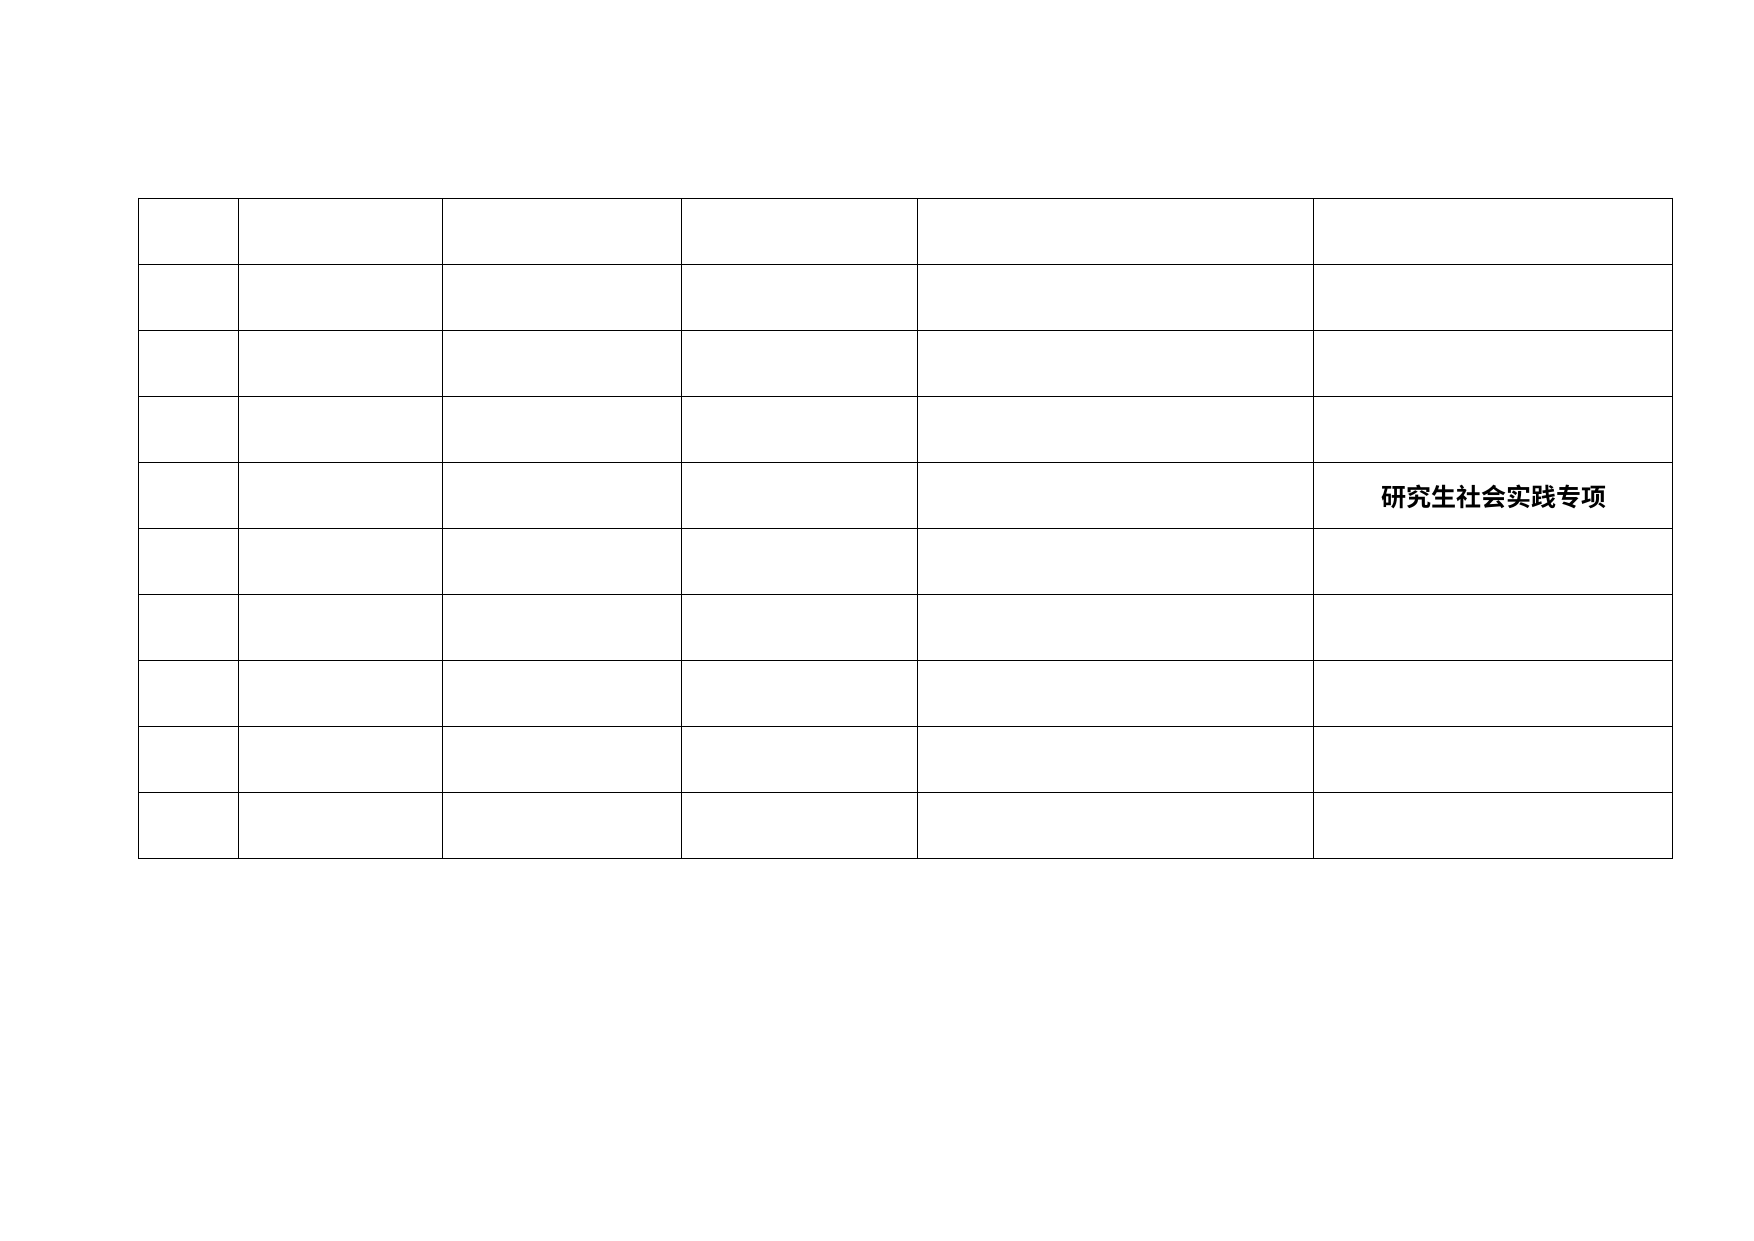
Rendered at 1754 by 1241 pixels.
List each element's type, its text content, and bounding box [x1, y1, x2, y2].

table_cell [443, 727, 681, 792]
table_cell [239, 397, 442, 462]
table_cell [1314, 727, 1672, 792]
table_cell [239, 331, 442, 396]
table_cell [1314, 331, 1672, 396]
table_cell [918, 265, 1313, 330]
table_cell [1314, 595, 1672, 660]
table_cell [139, 331, 238, 396]
table_cell [918, 199, 1313, 264]
table_cell [443, 529, 681, 594]
table_cell [1314, 199, 1672, 264]
table_cell [443, 661, 681, 726]
table_cell [682, 595, 917, 660]
table_cell [1314, 793, 1672, 858]
table_cell [1314, 397, 1672, 462]
table_cell [682, 727, 917, 792]
table_cell [918, 529, 1313, 594]
table_cell [443, 397, 681, 462]
table_cell [443, 331, 681, 396]
table_cell [682, 529, 917, 594]
table_cell [443, 793, 681, 858]
table_cell [918, 727, 1313, 792]
table_cell [918, 463, 1313, 528]
table_cell [682, 661, 917, 726]
table_cell [139, 661, 238, 726]
table_cell [443, 199, 681, 264]
table_cell [682, 397, 917, 462]
table_cell [1314, 529, 1672, 594]
table_cell [139, 727, 238, 792]
table_cell [918, 595, 1313, 660]
table_cell [239, 463, 442, 528]
table_cell [1314, 661, 1672, 726]
table_cell [239, 661, 442, 726]
table_cell [139, 265, 238, 330]
table_cell [918, 661, 1313, 726]
table_cell [239, 793, 442, 858]
table_cell [682, 199, 917, 264]
table_cell [239, 265, 442, 330]
table_cell [443, 595, 681, 660]
table_cell [918, 397, 1313, 462]
table_cell [139, 529, 238, 594]
table_cell [682, 793, 917, 858]
table_cell [139, 199, 238, 264]
table_cell [1314, 265, 1672, 330]
table_cell [443, 265, 681, 330]
table_cell [239, 595, 442, 660]
table_cell [918, 793, 1313, 858]
table_cell [239, 529, 442, 594]
table_cell [443, 463, 681, 528]
table_cell [139, 793, 238, 858]
table_cell [139, 397, 238, 462]
table_cell [682, 331, 917, 396]
table_cell [139, 463, 238, 528]
table_cell [682, 265, 917, 330]
table_cell [918, 331, 1313, 396]
table_cell [239, 727, 442, 792]
table_cell [139, 595, 238, 660]
table_cell [682, 463, 917, 528]
table_cell [239, 199, 442, 264]
table_cell 研究生社会实践专项 [1314, 463, 1672, 528]
